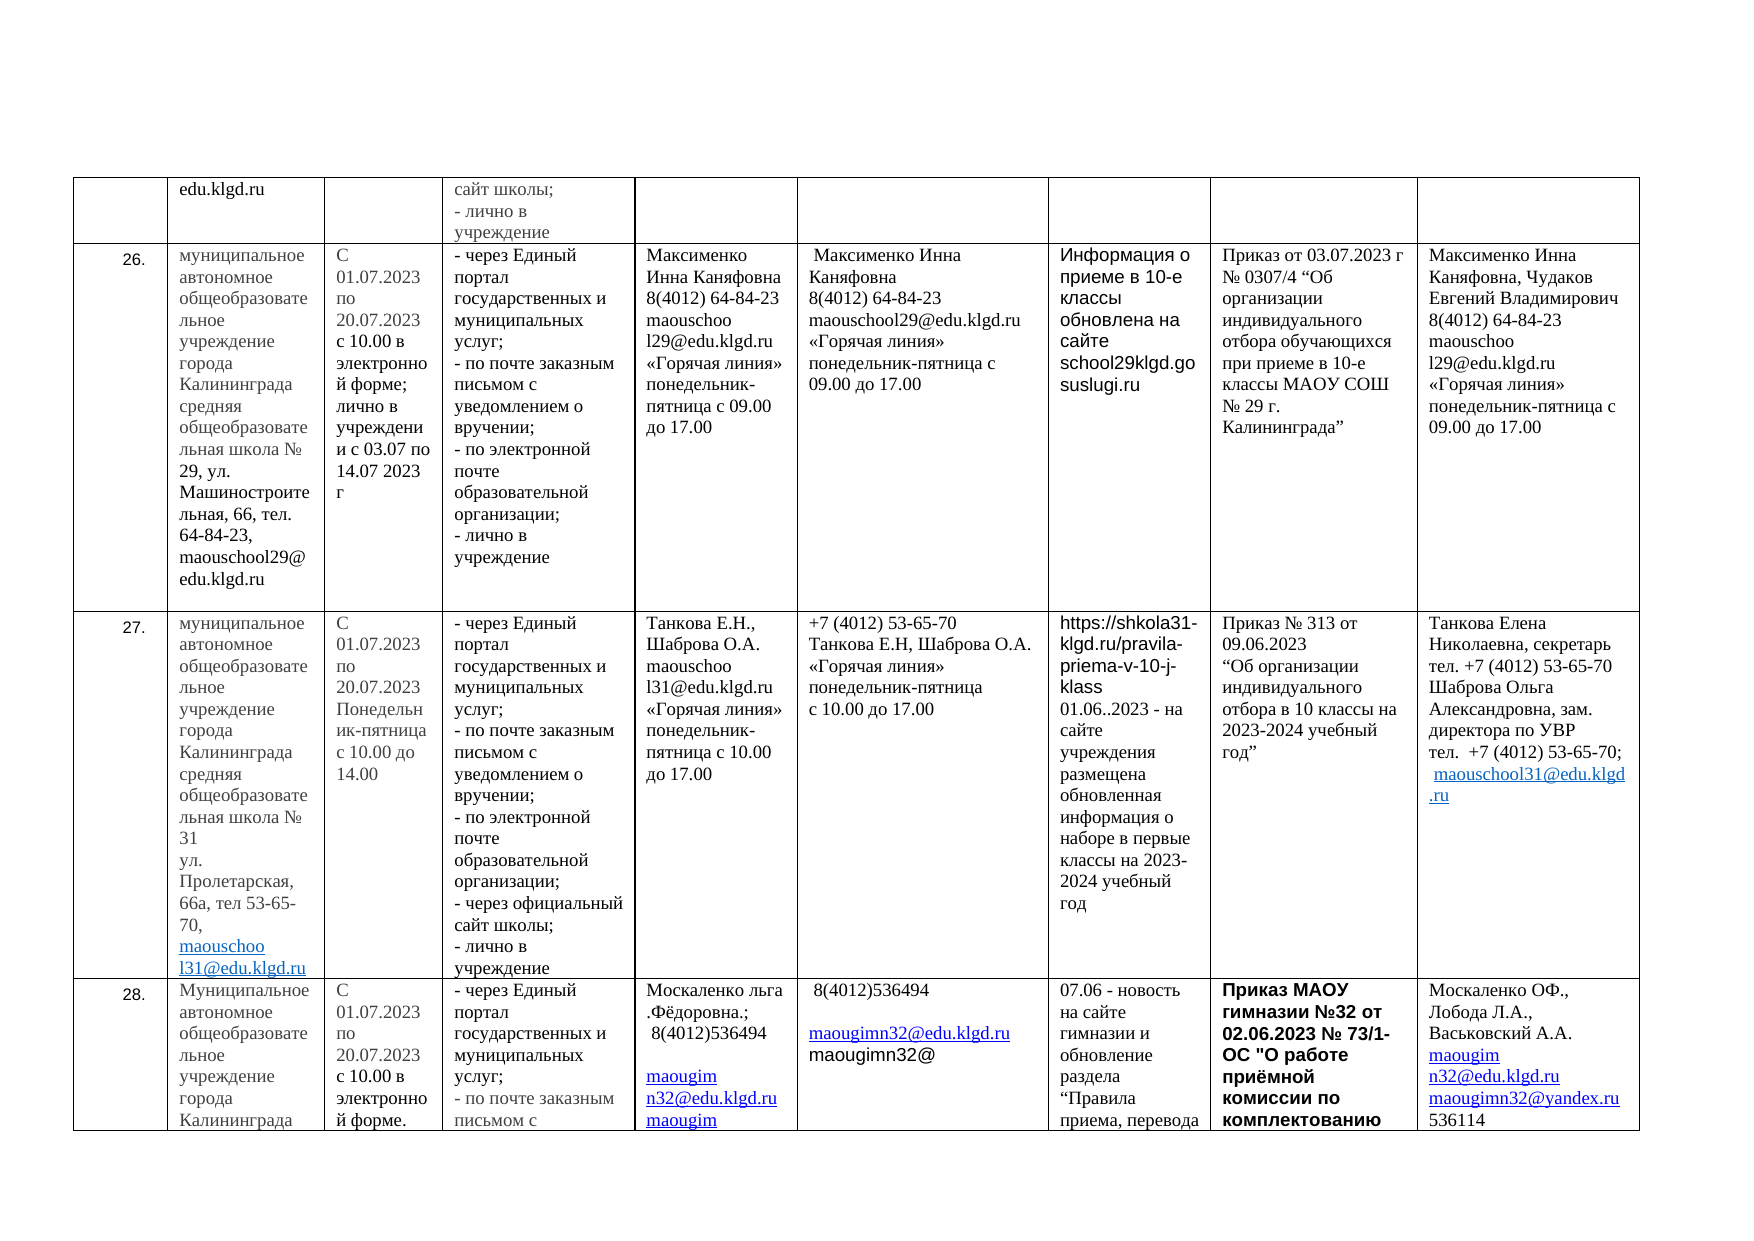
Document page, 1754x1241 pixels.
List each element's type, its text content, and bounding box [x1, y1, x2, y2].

table_cell [74, 979, 167, 1130]
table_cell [1211, 178, 1417, 243]
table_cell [443, 178, 634, 243]
table_cell Максименко Инна Каняфовна 8(4012) 64-84-23 maouschool29@edu.klgd.ru «Горячая линия» понедельник-пятница с 09.00 до 17.00 [636, 244, 797, 611]
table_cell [636, 178, 797, 243]
table_cell +7 (4012) 53-65-70 Танкова Е.Н, Шаброва О.А. «Горячая линия» понедельник-пятница с 10.00 до 17.00 [798, 612, 1048, 978]
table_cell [798, 178, 1048, 243]
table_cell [1211, 979, 1417, 1130]
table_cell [1049, 178, 1210, 243]
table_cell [1049, 979, 1210, 1130]
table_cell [798, 979, 1048, 1130]
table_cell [325, 178, 442, 243]
table_cell [74, 612, 167, 978]
table_cell С 01.07.2023 по 20.07.2023 с 10.00 в электронной форме; лично в учреждении с 03.07 по 14.07 2023 г [325, 244, 442, 611]
table_cell Танкова Е.Н., Шаброва О.А. maouschool31@edu.klgd.ru «Горячая линия» понедельник-пятница с 10.00 до 17.00 [636, 612, 797, 978]
table_cell [74, 178, 167, 243]
table_cell https://shkola31-klgd.ru/pravila-priema-v-10-j-klass 01.06..2023 - на сайте учреждения размещена обновленная информация о наборе в первые классы на 2023-2024 учебный год [1049, 612, 1210, 978]
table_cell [636, 979, 797, 1130]
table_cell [1418, 178, 1639, 243]
table_cell муниципальное автономное общеобразовательное учреждение города Калининграда средняя общеобразовательная школа № 31 ул. Пролетарская, 66а, тел 53-65-70, maouschool31@edu.klgd.ru [168, 612, 324, 978]
table_cell Максименко Инна Каняфовна, Чудаков Евгений Владимирович 8(4012) 64-84-23 maouschool29@edu.klgd.ru «Горячая линия» понедельник-пятница с 09.00 до 17.00 [1418, 244, 1639, 611]
table_cell - через Единый портал государственных и муниципальных услуг; - по почте заказным письмом с уведомлением о вручении; - по электронной почте образовательной организации; - лично в учреждение [443, 244, 634, 611]
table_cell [168, 979, 324, 1130]
table_cell Приказ от 03.07.2023 г № 0307/4 “Об организации индивидуального отбора обучающихся при приеме в 10-е классы МАОУ СОШ № 29 г. Калининграда” [1211, 244, 1417, 611]
table_cell Танкова Елена Николаевна, секретарь тел. +7 (4012) 53-65-70 Шаброва Ольга Александровна, зам. директора по УВР тел. +7 (4012) 53-65-70; maouschool31@edu.klgd.ru [1418, 612, 1639, 978]
table_cell Приказ № 313 от 09.06.2023 “Об организации индивидуального отбора в 10 классы на 2023-2024 учебный год” [1211, 612, 1417, 978]
table_cell муниципальное автономное общеобразовательное учреждение города Калининграда средняя общеобразовательная школа № 29, ул. Машиностроительная, 66, тел. 64-84-23, maouschool29@edu.klgd.ru [168, 244, 324, 611]
table_cell Информация о приеме в 10-е классы обновлена на сайте school29klgd.gosuslugi.ru [1049, 244, 1210, 611]
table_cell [325, 979, 442, 1130]
table_cell С 01.07.2023 по 20.07.2023 Понедельник-пятница с 10.00 до 14.00 [325, 612, 442, 978]
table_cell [1418, 979, 1639, 1130]
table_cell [168, 178, 324, 243]
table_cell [443, 979, 634, 1130]
table_cell Максименко Инна Каняфовна 8(4012) 64-84-23 maouschool29@edu.klgd.ru «Горячая линия» понедельник-пятница с 09.00 до 17.00 [798, 244, 1048, 611]
table_cell [74, 244, 167, 611]
